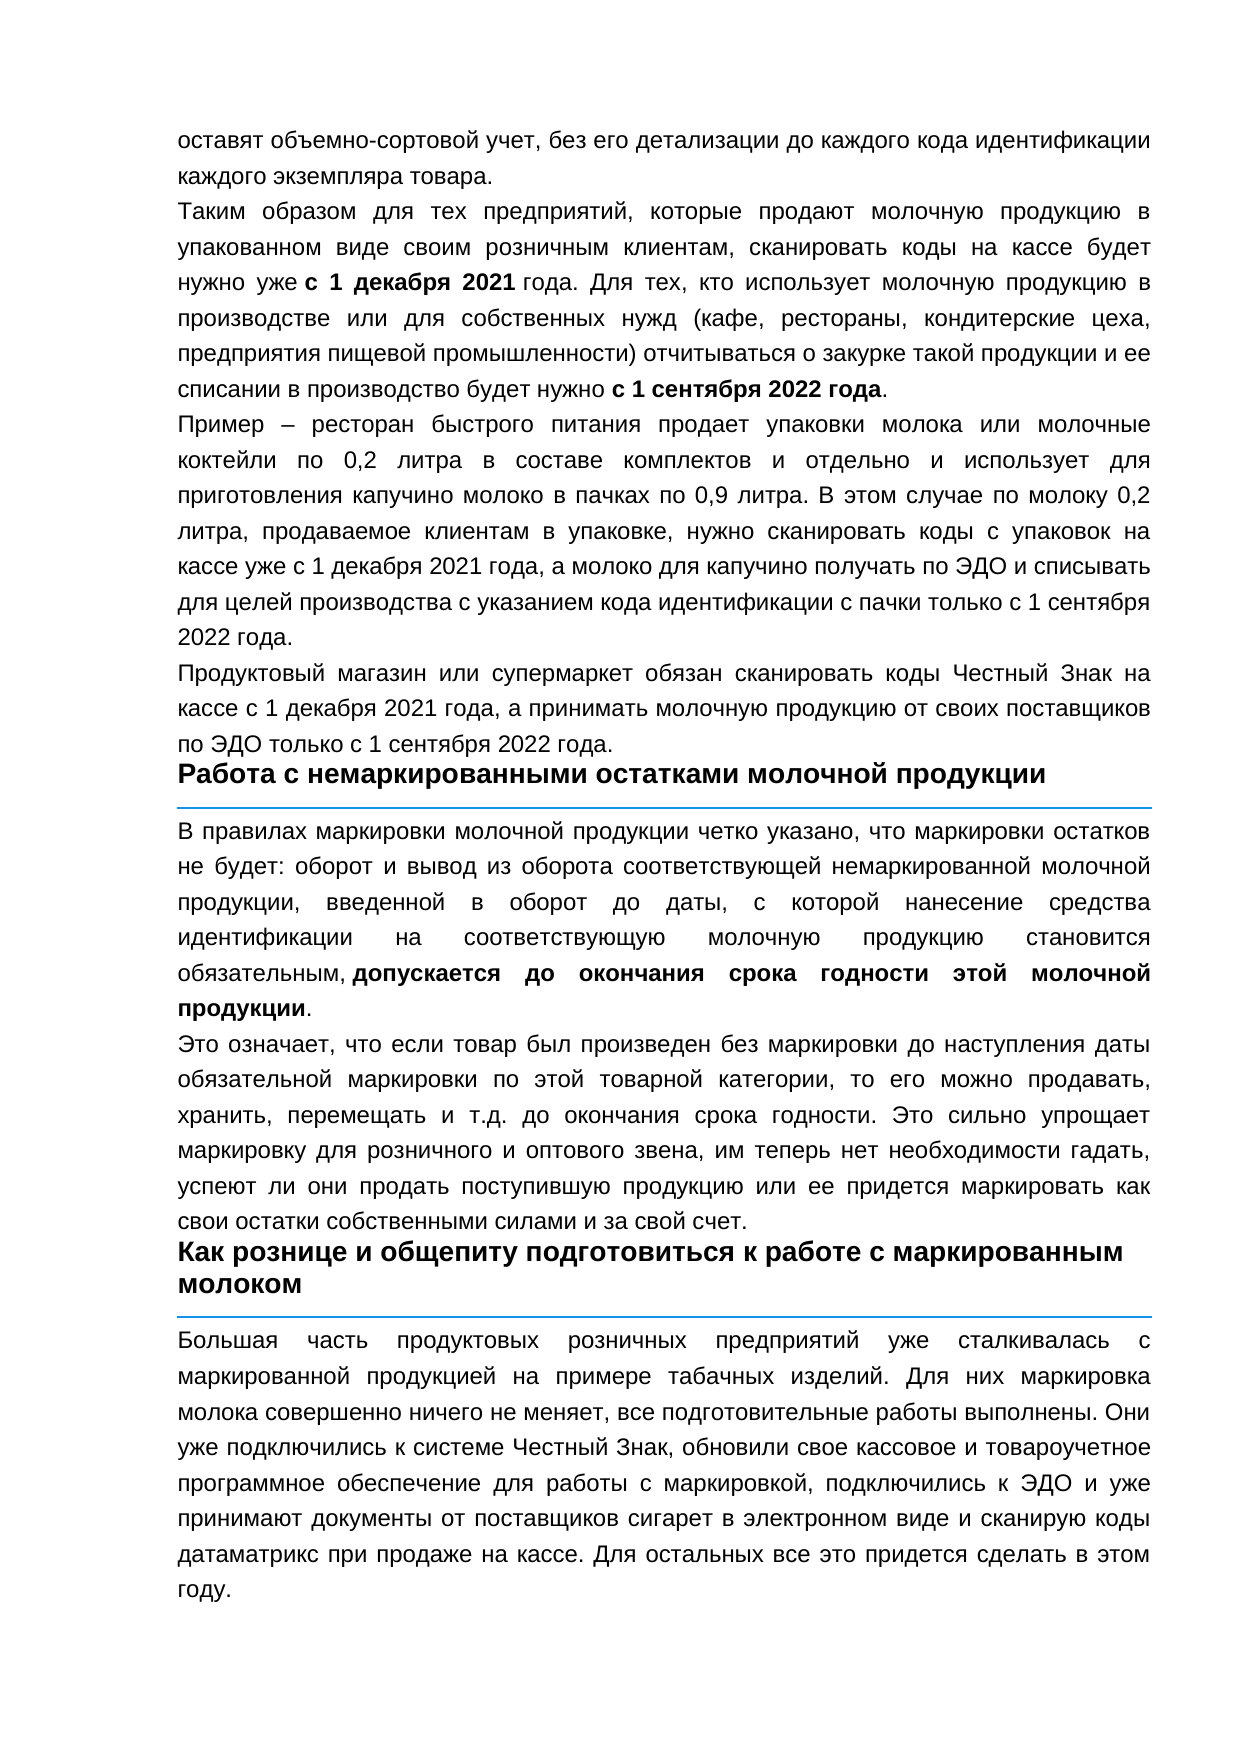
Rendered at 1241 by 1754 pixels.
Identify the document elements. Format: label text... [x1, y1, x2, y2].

text Таким образом для тех предприятий, которые продают молочную продукцию в упакованном виде своим розничным клиентам, сканировать коды на кассе будет нужно уже с 1 декабря 2021 года. Для тех, кто использует молочную продукцию в производстве или для собственных нужд (кафе, рестораны, кондитерские цеха, предприятия пищевой промышленности) отчитываться о закурке такой продукции и ее списании в производство будет нужно с 1 сентября 2022 года. [177, 189, 1152, 402]
text Продуктовый магазин или супермаркет обязан сканировать коды Честный Знак на кассе с 1 декабря 2021 года, а принимать молочную продукцию от своих поставщиков по ЭДО только с 1 сентября 2022 года. [177, 651, 1152, 757]
text Большая часть продуктовых розничных предприятий уже сталкивалась с маркированной продукцией на примере табачных изделий. Для них маркировка молока совершенно ничего не меняет, все подготовительные работы выполнены. Они уже подключились к системе Честный Знак, обновили свое кассовое и товароучетное программное обеспечение для работы с маркировкой, подключились к ЭДО и уже принимают документы от поставщиков сигарет в электронном виде и сканирую коды датаматрикс при продаже на кассе. Для остальных все это придется сделать в этом году. [177, 1318, 1152, 1603]
text В правилах маркировки молочной продукции четко указано, что маркировки остатков не будет: оборот и вывод из оборота соответствующей немаркированной молочной продукции, введенной в оборот до даты, с которой нанесение средства идентификации на соответствующую молочную продукцию становится обязательным, допускается до окончания срока годности этой молочной продукции. [177, 809, 1152, 1022]
text Пример – ресторан быстрого питания продает упаковки молока или молочные коктейли по 0,2 литра в составе комплектов и отдельно и использует для приготовления капучино молоко в пачках по 0,9 литра. В этом случае по молоку 0,2 литра, продаваемое клиентам в упаковке, нужно сканировать коды с упаковок на кассе уже с 1 декабря 2021 года, а молоко для капучино получать по ЭДО и списывать для целей производства с указанием кода идентификации с пачки только с 1 сентября 2022 года. [177, 402, 1152, 651]
text Как рознице и общепиту подготовиться к работе с маркированным молоком [177, 1235, 1152, 1316]
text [177, 118, 1152, 189]
text Это означает, что если товар был произведен без маркировки до наступления даты обязательной маркировки по этой товарной категории, то его можно продавать, хранить, перемещать и т.д. до окончания срока годности. Это сильно упрощает маркировку для розничного и оптового звена, им теперь нет необходимости гадать, успеют ли они продать поступившую продукцию или ее придется маркировать как свои остатки собственными силами и за свой счет. [177, 1022, 1152, 1235]
text Работа с немаркированными остатками молочной продукции [177, 757, 1152, 807]
